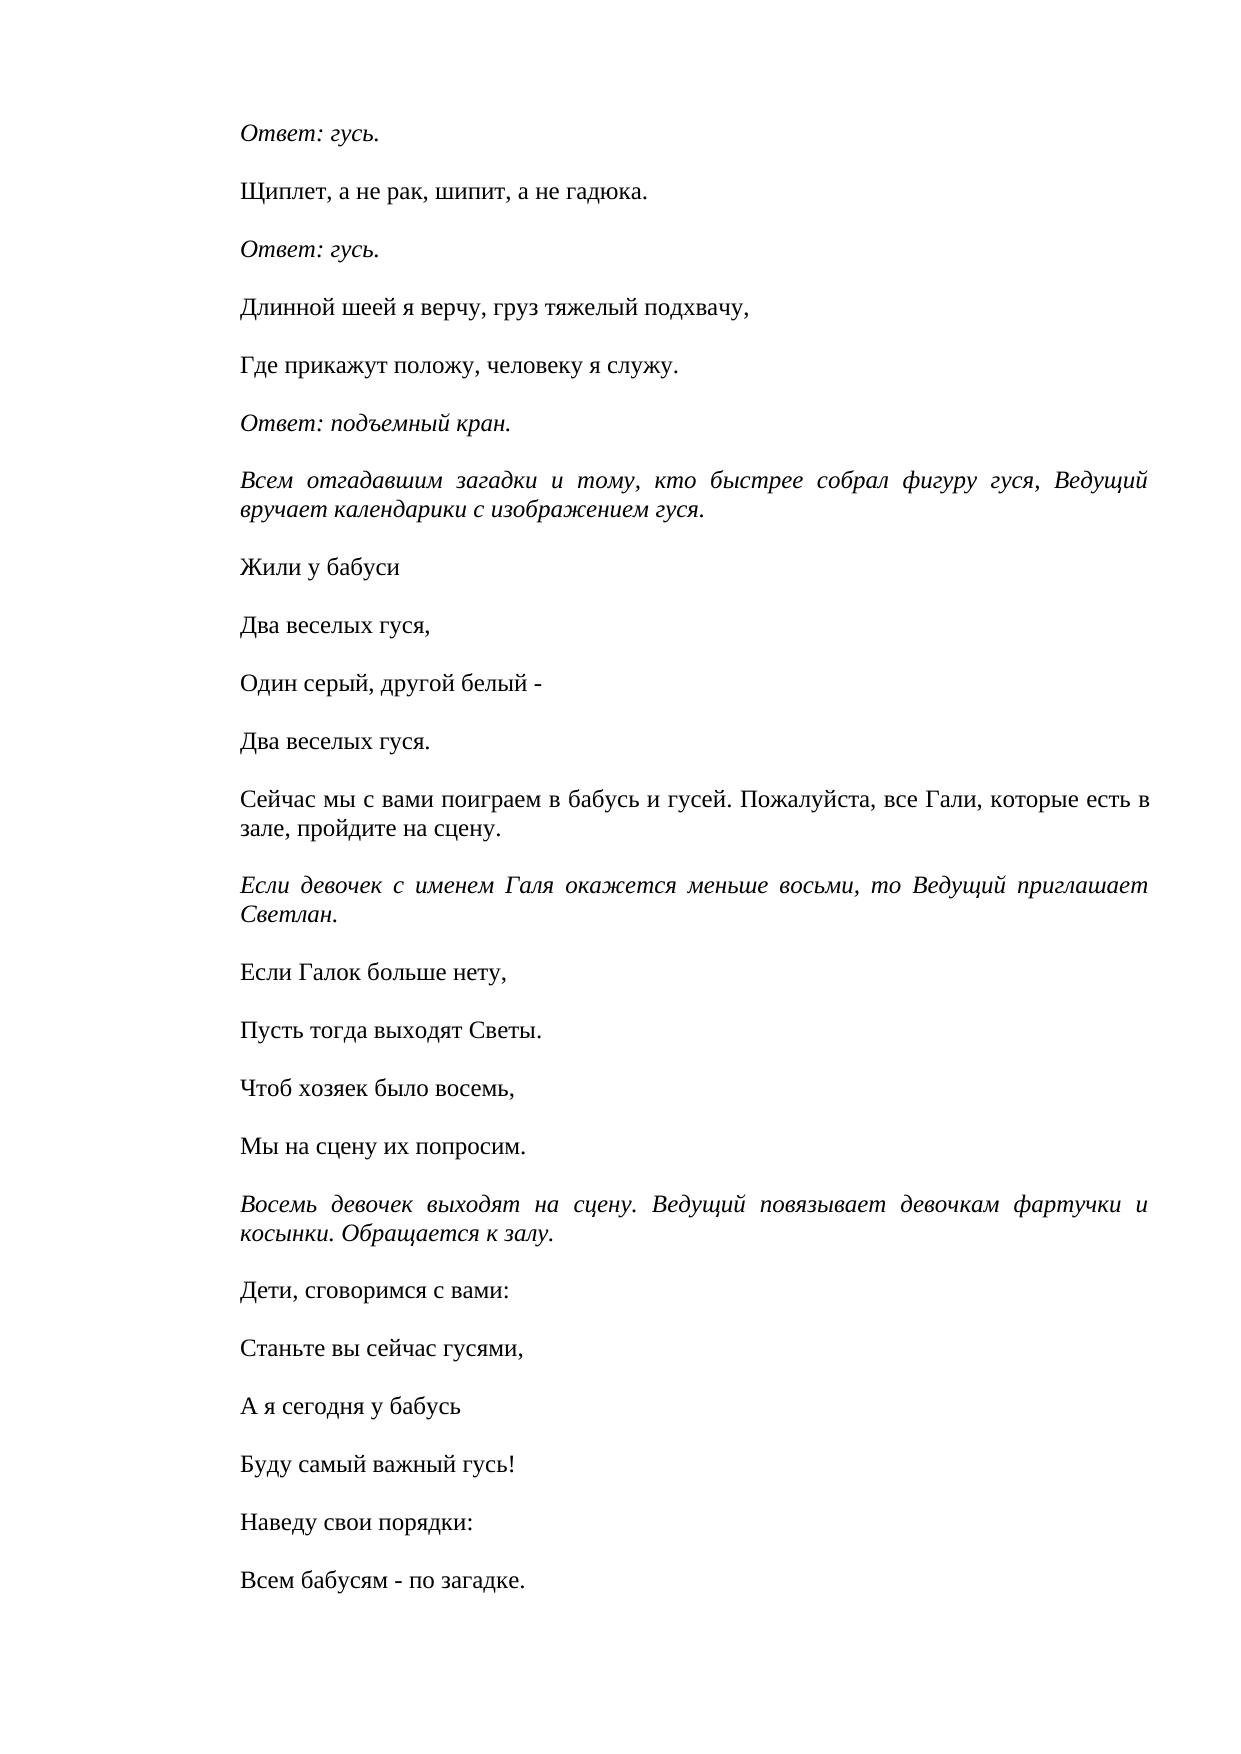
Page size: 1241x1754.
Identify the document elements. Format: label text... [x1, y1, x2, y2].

text Два веселых гуся, [240, 610, 1152, 639]
text Если Галок больше нету, [240, 957, 1152, 986]
text Станьте вы сейчас гусями, [240, 1333, 1152, 1362]
text Два веселых гуся. [240, 726, 1152, 755]
text Если девочек с именем Галя окажется меньше восьми, то Ведущий приглашает Светлан. [240, 871, 1152, 928]
text Чтоб хозяек было восемь, [240, 1073, 1152, 1102]
text Ответ: гусь. [240, 234, 1152, 263]
text Мы на сцену их попросим. [240, 1131, 1152, 1160]
text Длинной шеей я верчу, груз тяжелый подхвачу, [240, 292, 1152, 321]
text А я сегодня у бабусь [240, 1391, 1152, 1420]
text Один серый, другой белый - [240, 668, 1152, 697]
text Восемь девочек выходят на сцену. Ведущий повязывает девочкам фартучки и косынки. Обращается к залу. [240, 1189, 1152, 1246]
text Всем отгадавшим загадки и тому, кто быстрее собрал фигуру гуся, Ведущий вручает календарики с изображением гуся. [240, 466, 1152, 523]
text Сейчас мы с вами поиграем в бабусь и гусей. Пожалуйста, все Гали, которые есть в зале, пройдите на сцену. [240, 784, 1152, 841]
text Дети, сговоримся с вами: [240, 1276, 1152, 1304]
text Ответ: подъемный кран. [240, 408, 1152, 436]
text Щиплет, а не рак, шипит, а не гадюка. [240, 176, 1152, 205]
text Ответ: гусь. [240, 118, 1152, 147]
text Всем бабусям - по загадке. [240, 1565, 1152, 1594]
text Пусть тогда выходят Светы. [240, 1015, 1152, 1044]
text Наведу свои порядки: [240, 1507, 1152, 1536]
text Жили у бабуси [240, 552, 1152, 581]
text Буду самый важный гусь! [240, 1449, 1152, 1478]
text Где прикажут положу, человеку я служу. [240, 350, 1152, 378]
